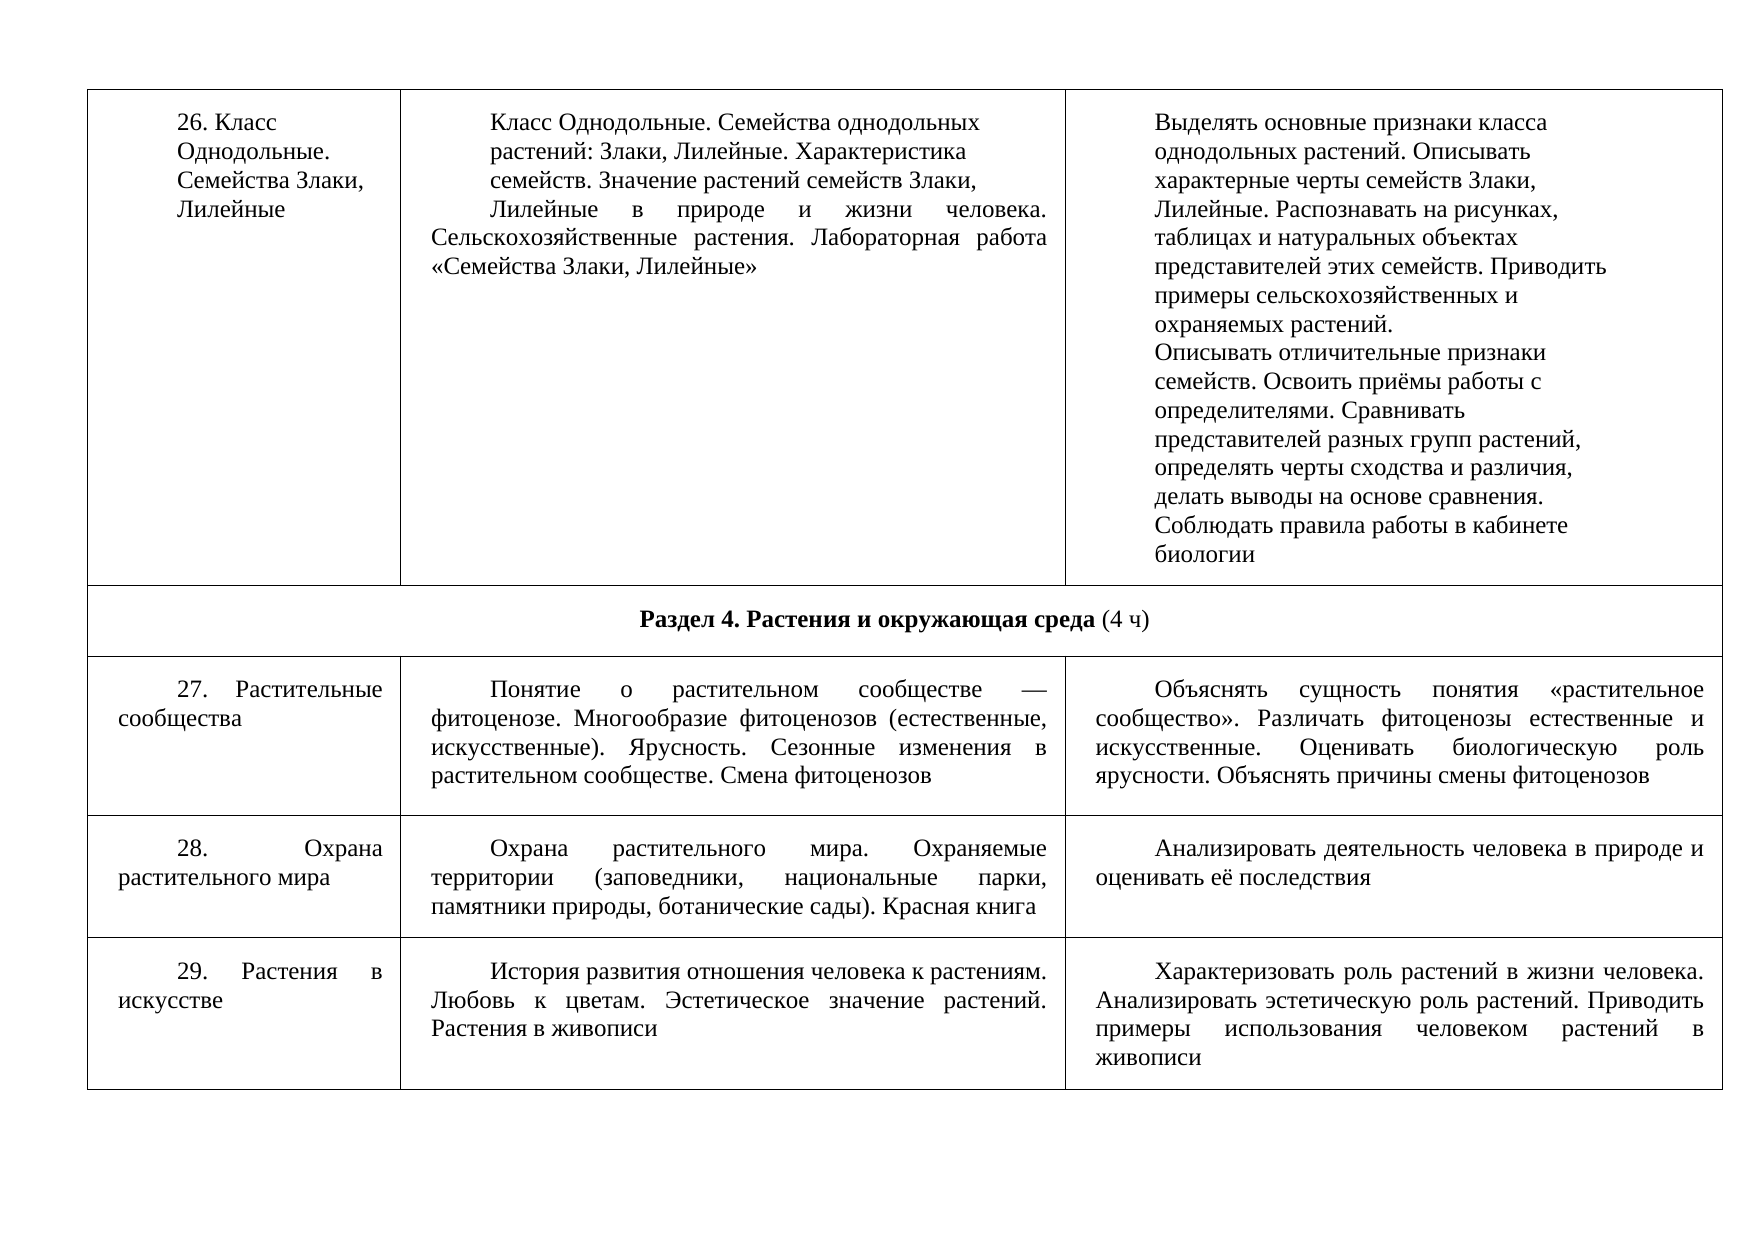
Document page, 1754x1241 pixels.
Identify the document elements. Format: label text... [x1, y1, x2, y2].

table_cell Объяснять сущность понятия «растительное сообщество». Различать фитоценозы естественные и искусственные. Оценивать биологическую роль ярусности. Объяснять причины смены фитоценозов [1066, 657, 1722, 814]
table_cell Класс Однодольные. Семейства однодольных растений: Злаки, Лилейные. Характеристика семейств. Значение растений семейств Злаки, Лилейные в природе и жизни человека. Сельскохозяйственные растения. Лабораторная работа «Семейства Злаки, Лилейные» [401, 90, 1065, 585]
table_cell Понятие о растительном сообществе — фитоценозе. Многообразие фитоценозов (естественные, искусственные). Ярусность. Сезонные изменения в растительном сообществе. Смена фитоценозов [401, 657, 1065, 814]
table_cell Анализировать деятельность человека в природе и оценивать её последствия [1066, 816, 1722, 937]
table_cell История развития отношения человека к растениям. Любовь к цветам. Эстетическое значение растений. Растения в живописи [401, 938, 1065, 1089]
table_cell Характеризовать роль растений в жизни человека. Анализировать эстетическую роль растений. Приводить примеры использования человеком растений в живописи [1066, 938, 1722, 1089]
table_cell 29. Растения в искусстве [88, 938, 400, 1089]
table_cell 28. Охрана растительного мира [88, 816, 400, 937]
table_cell Раздел 4. Растения и окружающая среда (4 ч) [88, 586, 1722, 656]
table_cell Выделять основные признаки класса однодольных растений. Описывать характерные черты семейств Злаки, Лилейные. Распознавать на рисунках, таблицах и натуральных объектах представителей этих семейств. Приводить примеры сельскохозяйственных и охраняемых растений. Описывать отличительные признаки семейств. Освоить приёмы работы с определителями. Сравнивать представителей разных групп растений, определять черты сходства и различия, делать выводы на основе сравнения. Соблюдать правила работы в кабинете биологии [1066, 90, 1722, 585]
table_cell Охрана растительного мира. Охраняемые территории (заповедники, национальные парки, памятники природы, ботанические сады). Красная книга [401, 816, 1065, 937]
table_cell 27. Растительные сообщества [88, 657, 400, 814]
table_cell 26. Класс Однодольные. Семейства Злаки, Лилейные [88, 90, 400, 585]
